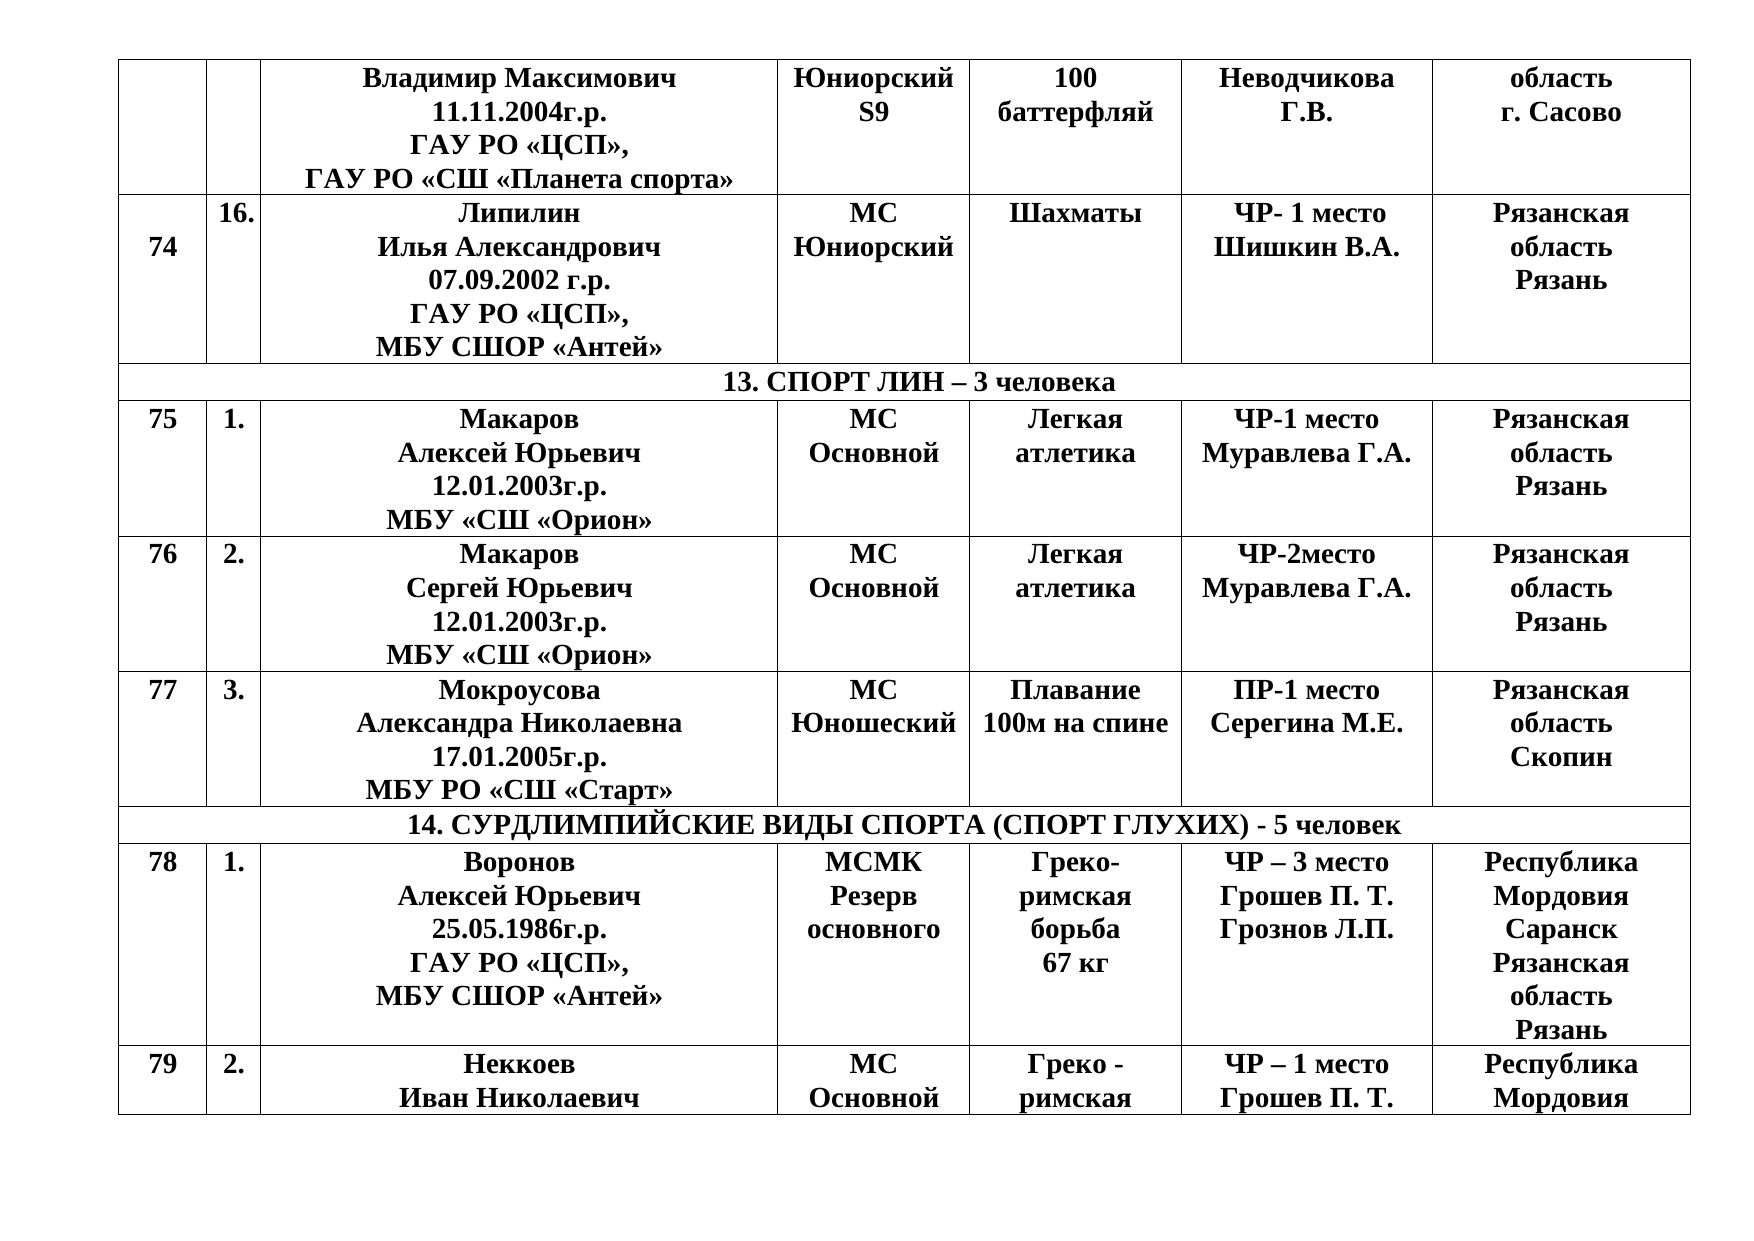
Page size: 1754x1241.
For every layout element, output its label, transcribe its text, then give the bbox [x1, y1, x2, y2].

table_cell МС Юниорский [778, 195, 969, 363]
table_cell 75 [119, 401, 206, 536]
table_cell 14. СУРДЛИМПИЙСКИЕ ВИДЫ СПОРТА (СПОРТ ГЛУХИХ) - 5 человек [119, 807, 1690, 843]
table_cell Рязанская область Рязань [1433, 401, 1690, 536]
table_cell Рязанская область Рязань [1433, 195, 1690, 363]
table_cell Плавание 100м на спине [970, 672, 1181, 806]
table_cell 1. [207, 401, 260, 536]
table_cell Липилин Илья Александрович 07.09.2002 г.р. ГАУ РО «ЦСП», МБУ СШОР «Антей» [261, 195, 777, 363]
table_cell 2. [207, 1046, 260, 1113]
table_cell [207, 195, 260, 363]
table_cell 2. [207, 537, 260, 671]
table_cell Мокроусова Александра Николаевна 17.01.2005г.р. МБУ РО «СШ «Старт» [261, 672, 777, 806]
table_cell Рязанская область Рязань [1433, 537, 1690, 671]
table_cell ПР-1 место Серегина М.Е. [1182, 672, 1432, 806]
table_cell МС Основной [778, 401, 969, 536]
table_cell Шахматы [970, 195, 1181, 363]
table_cell 1. [207, 844, 260, 1045]
table_cell МСМК Резерв основного [778, 844, 969, 1045]
table_cell 77 [119, 672, 206, 806]
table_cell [1433, 60, 1690, 194]
table_cell Легкая атлетика [970, 401, 1181, 536]
table_cell 3. [207, 672, 260, 806]
table_cell Рязанская область Скопин [1433, 672, 1690, 806]
table_cell [207, 60, 260, 194]
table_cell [261, 1046, 777, 1113]
table_cell Макаров Алексей Юрьевич 12.01.2003г.р. МБУ «СШ «Орион» [261, 401, 777, 536]
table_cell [970, 60, 1181, 194]
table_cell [970, 1046, 1181, 1113]
table_cell МС Основной [778, 1046, 969, 1113]
table_cell Макаров Сергей Юрьевич 12.01.2003г.р. МБУ «СШ «Орион» [261, 537, 777, 671]
table_cell Республика Мордовия Саранск Рязанская область Рязань [1433, 844, 1690, 1045]
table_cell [261, 60, 777, 194]
table_cell ЧР- 1 место Шишкин В.А. [1182, 195, 1432, 363]
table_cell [1182, 1046, 1432, 1113]
table_cell 73 [119, 60, 206, 194]
table_cell МС Юниорский S9 [778, 60, 969, 194]
table_cell 76 [119, 537, 206, 671]
table_cell Воронов Алексей Юрьевич 25.05.1986г.р. ГАУ РО «ЦСП», МБУ СШОР «Антей» [261, 844, 777, 1045]
table_cell Греко- римская борьба 67 кг [970, 844, 1181, 1045]
table_cell МС Основной [778, 537, 969, 671]
table_cell МС Юношеский [778, 672, 969, 806]
table_cell 13. СПОРТ ЛИН – 3 человека [119, 364, 1690, 400]
table_cell ЧР – 3 место Грошев П. Т. Грознов Л.П. [1182, 844, 1432, 1045]
table_cell 79 [119, 1046, 206, 1113]
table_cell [1182, 60, 1432, 194]
table_cell 74 [119, 195, 206, 363]
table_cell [1433, 1046, 1690, 1113]
table_cell ЧР-1 место Муравлева Г.А. [1182, 401, 1432, 536]
table_cell Легкая атлетика [970, 537, 1181, 671]
table_cell 78 [119, 844, 206, 1045]
table_cell ЧР-2место Муравлева Г.А. [1182, 537, 1432, 671]
